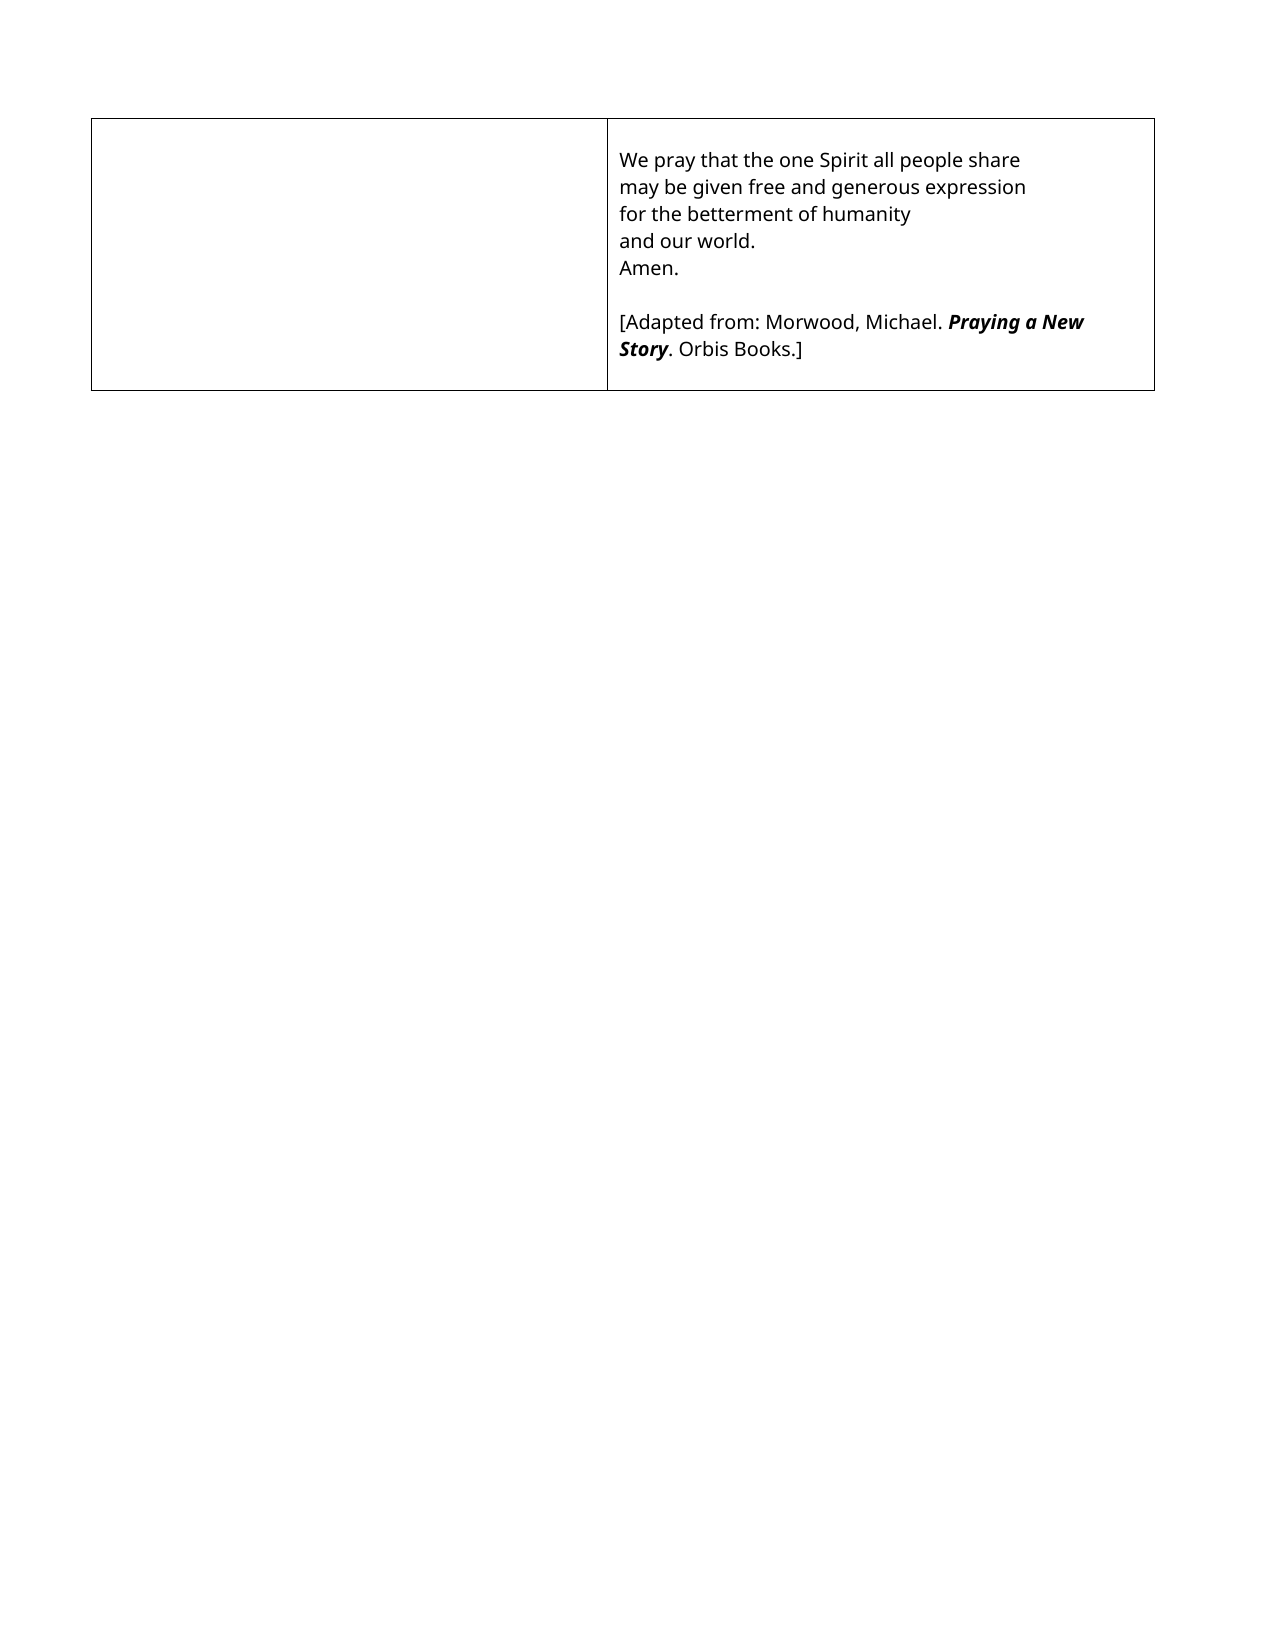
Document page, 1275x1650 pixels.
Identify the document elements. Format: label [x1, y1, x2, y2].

table_cell [92, 119, 607, 390]
table_cell [608, 119, 1154, 390]
